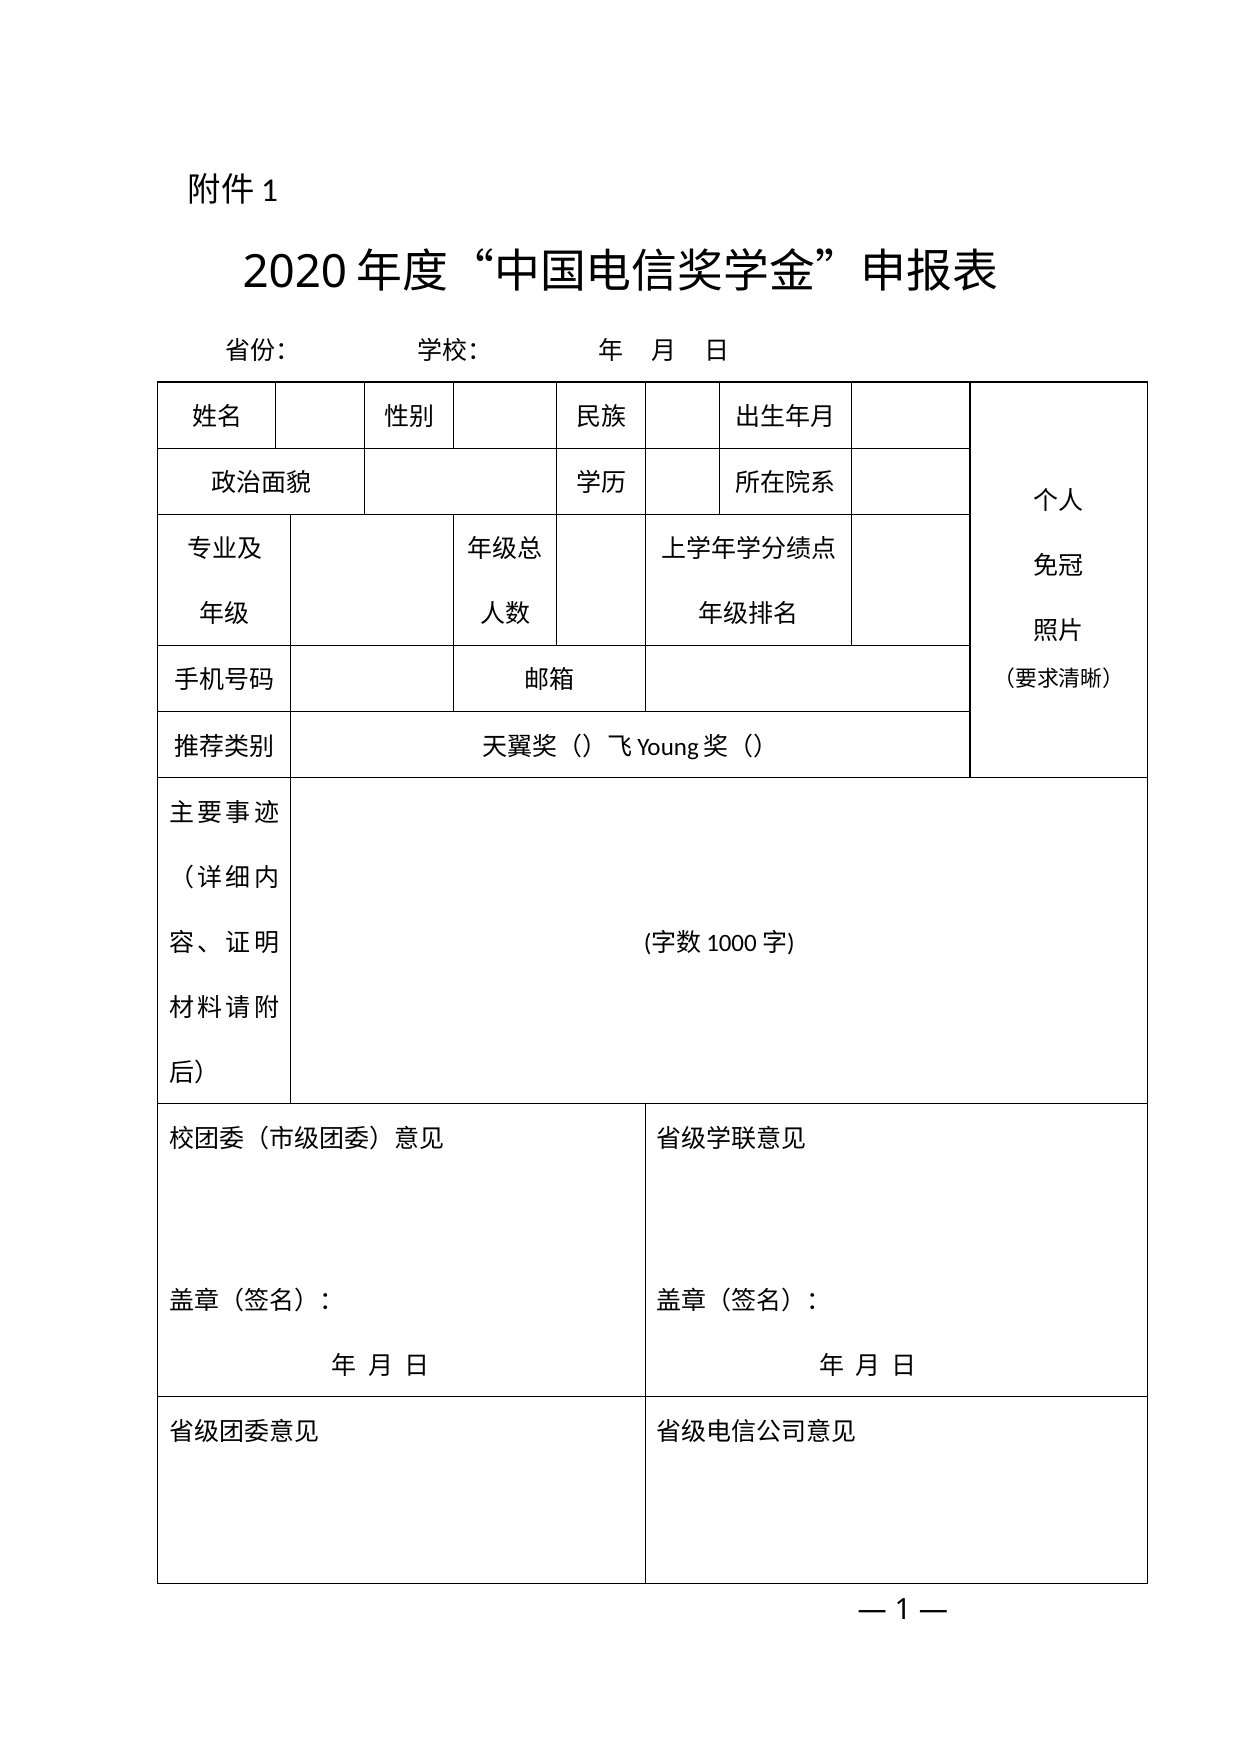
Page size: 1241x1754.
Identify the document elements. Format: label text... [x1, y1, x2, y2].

table_cell [852, 515, 969, 644]
table_header 性别 [365, 383, 453, 447]
table_header [454, 383, 556, 447]
table_cell [646, 449, 719, 513]
table_header [646, 383, 719, 447]
table_cell [646, 646, 969, 711]
table_header 民族 [557, 383, 645, 447]
table_cell (字数1000字) [291, 778, 1147, 1103]
table_cell 政治面貌 [158, 449, 364, 513]
table_cell 校团委（市级团委）意见 盖章（签名）： 年 月 日 [158, 1104, 645, 1396]
table_cell [852, 449, 969, 513]
table_header [276, 383, 364, 447]
table_cell 所在院系 [720, 449, 851, 513]
table_cell 天翼奖（）飞Young奖（） [291, 712, 969, 777]
text 附件1 [187, 154, 1053, 219]
table_cell 推荐类别 [158, 712, 290, 777]
table_cell [291, 646, 453, 711]
table_cell 专业及 年级 [158, 515, 290, 644]
table_cell 学历 [557, 449, 645, 513]
table_cell 邮箱 [454, 646, 645, 711]
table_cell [158, 1397, 645, 1583]
text 2020年度“中国电信奖学金”申报表 [187, 219, 1053, 316]
table_header 姓名 [158, 383, 275, 447]
table_cell 年级总人数 [454, 515, 556, 644]
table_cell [646, 1397, 1147, 1583]
table_header 出生年月 [720, 383, 851, 447]
table_cell [365, 449, 556, 513]
table_cell 手机号码 [158, 646, 290, 711]
table_cell 省级学联意见 盖章（签名）： 年 月 日 [646, 1104, 1147, 1396]
table_header [852, 383, 969, 447]
table_header 个人 免冠 照片 （要求清晰） [971, 383, 1147, 777]
table_cell [557, 515, 645, 644]
table_cell [291, 515, 453, 644]
text 省份： 学校： 年 月 日 [187, 316, 1053, 381]
table_cell 上学年学分绩点 年级排名 [646, 515, 851, 644]
table_cell 主要事迹（详细内容、证明材料请附后） [158, 778, 290, 1103]
